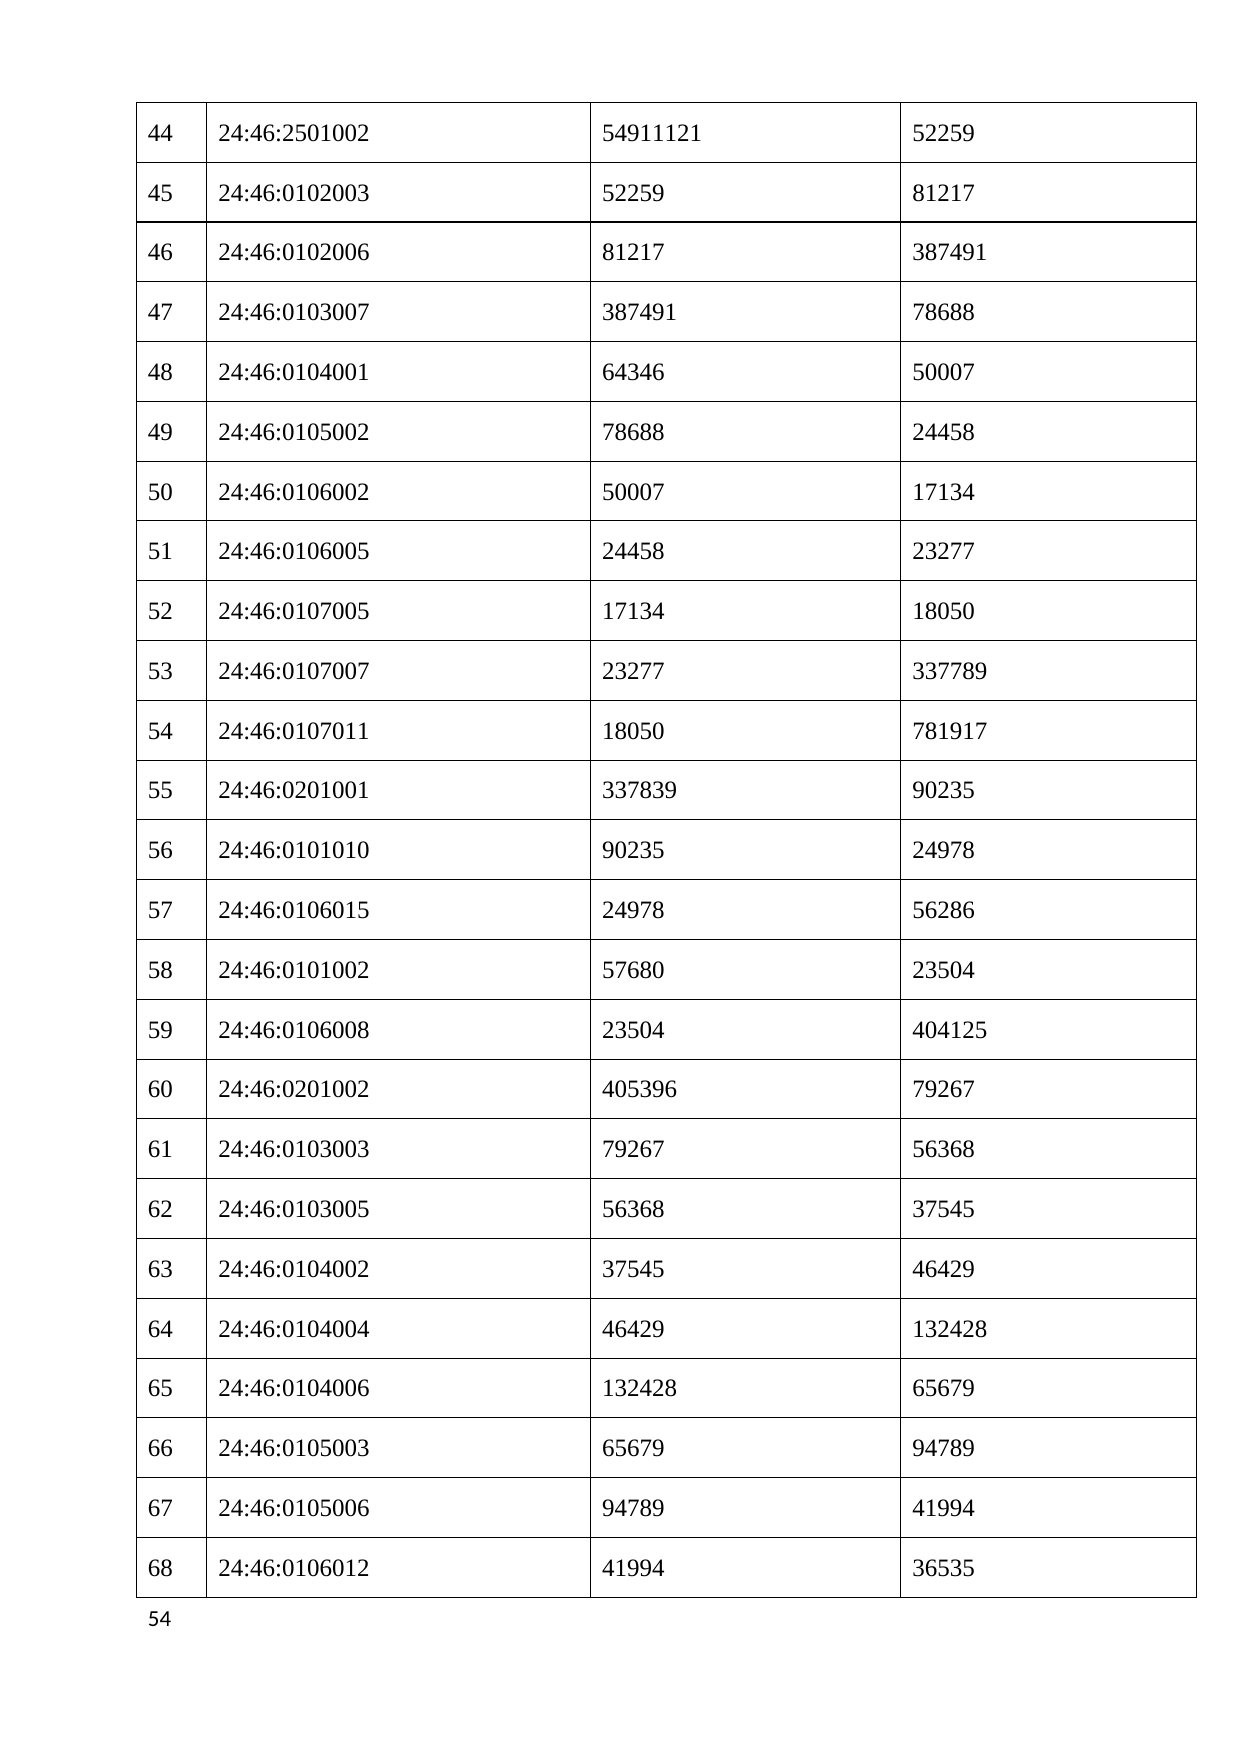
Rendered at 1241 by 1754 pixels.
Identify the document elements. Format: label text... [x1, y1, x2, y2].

table_cell 81217 [901, 163, 1196, 221]
table_cell 387491 [591, 282, 900, 341]
table_cell 49 [137, 402, 206, 461]
table_cell 46429 [901, 1239, 1196, 1298]
table_cell 24:46:0101002 [207, 940, 590, 999]
table_cell 24458 [591, 521, 900, 580]
table_cell 78688 [591, 402, 900, 461]
table_cell 41994 [901, 1478, 1196, 1537]
table_cell 17134 [901, 462, 1196, 520]
table_cell 58 [137, 940, 206, 999]
table_cell 24:46:0101010 [207, 820, 590, 879]
table_cell 23504 [901, 940, 1196, 999]
table_cell 94789 [901, 1418, 1196, 1477]
table_cell 65679 [591, 1418, 900, 1477]
table_cell 24:46:0107011 [207, 701, 590, 759]
table_cell 68 [137, 1538, 206, 1597]
table_cell 64346 [591, 342, 900, 401]
table_cell 24:46:0102003 [207, 163, 590, 221]
table_cell 24:46:0104006 [207, 1359, 590, 1417]
table_cell 81217 [591, 223, 900, 281]
table_cell 24:46:0105006 [207, 1478, 590, 1537]
table_cell 79267 [901, 1060, 1196, 1118]
table_cell 24:46:0106015 [207, 880, 590, 939]
table_cell 23277 [591, 641, 900, 700]
table_cell 53 [137, 641, 206, 700]
table_cell 47 [137, 282, 206, 341]
table_cell 37545 [901, 1179, 1196, 1238]
table_cell 36535 [901, 1538, 1196, 1597]
table_cell 78688 [901, 282, 1196, 341]
table_cell 18050 [591, 701, 900, 759]
table_cell 23277 [901, 521, 1196, 580]
table_cell 79267 [591, 1119, 900, 1178]
table_cell 59 [137, 1000, 206, 1058]
table_cell 66 [137, 1418, 206, 1477]
table_cell 23504 [591, 1000, 900, 1058]
table_cell 54 [137, 701, 206, 759]
table_cell 24:46:0201002 [207, 1060, 590, 1118]
table_cell 387491 [901, 223, 1196, 281]
table_cell 56286 [901, 880, 1196, 939]
table_cell 24:46:0105002 [207, 402, 590, 461]
table_cell 56 [137, 820, 206, 879]
table_cell 45 [137, 163, 206, 221]
table_cell 18050 [901, 581, 1196, 640]
table_cell 781917 [901, 701, 1196, 759]
table_cell 24:46:0106005 [207, 521, 590, 580]
table_cell 24458 [901, 402, 1196, 461]
table_cell 24:46:0104004 [207, 1299, 590, 1357]
table_cell 65 [137, 1359, 206, 1417]
table_cell 24:46:0105003 [207, 1418, 590, 1477]
table_cell 44 [137, 103, 206, 162]
table_cell 56368 [591, 1179, 900, 1238]
table_cell 90235 [901, 761, 1196, 819]
table_cell 405396 [591, 1060, 900, 1118]
table_cell 50 [137, 462, 206, 520]
table_cell 24:46:2501002 [207, 103, 590, 162]
table_cell 24978 [591, 880, 900, 939]
table_cell 24:46:0106002 [207, 462, 590, 520]
table_cell 46 [137, 223, 206, 281]
table_cell 50007 [901, 342, 1196, 401]
table_cell 64 [137, 1299, 206, 1357]
table_cell 24:46:0103003 [207, 1119, 590, 1178]
table_cell 57680 [591, 940, 900, 999]
table_cell 61 [137, 1119, 206, 1178]
table_cell 51 [137, 521, 206, 580]
table_cell 37545 [591, 1239, 900, 1298]
table_cell 24:46:0106008 [207, 1000, 590, 1058]
table_cell 17134 [591, 581, 900, 640]
table_cell 55 [137, 761, 206, 819]
table_cell 90235 [591, 820, 900, 879]
table_cell 52259 [591, 163, 900, 221]
table_cell 52259 [901, 103, 1196, 162]
table_cell 65679 [901, 1359, 1196, 1417]
table_cell 46429 [591, 1299, 900, 1357]
table_cell 24:46:0104001 [207, 342, 590, 401]
table_cell 337789 [901, 641, 1196, 700]
table_cell 41994 [591, 1538, 900, 1597]
table_cell 24:46:0103007 [207, 282, 590, 341]
table_cell 94789 [591, 1478, 900, 1537]
table_cell 54911121 [591, 103, 900, 162]
table_cell 50007 [591, 462, 900, 520]
table_cell 24:46:0102006 [207, 223, 590, 281]
table_cell 337839 [591, 761, 900, 819]
table_cell 24978 [901, 820, 1196, 879]
table_cell 67 [137, 1478, 206, 1537]
table_cell 56368 [901, 1119, 1196, 1178]
table_cell 404125 [901, 1000, 1196, 1058]
table_cell 24:46:0104002 [207, 1239, 590, 1298]
table_cell 62 [137, 1179, 206, 1238]
table_cell 52 [137, 581, 206, 640]
table_cell 24:46:0201001 [207, 761, 590, 819]
table_cell 24:46:0103005 [207, 1179, 590, 1238]
table_cell 132428 [901, 1299, 1196, 1357]
table_cell 63 [137, 1239, 206, 1298]
table_cell 24:46:0107007 [207, 641, 590, 700]
table_cell 48 [137, 342, 206, 401]
table_cell 24:46:0107005 [207, 581, 590, 640]
table_cell 132428 [591, 1359, 900, 1417]
table_cell 60 [137, 1060, 206, 1118]
table_cell 57 [137, 880, 206, 939]
table_cell 24:46:0106012 [207, 1538, 590, 1597]
